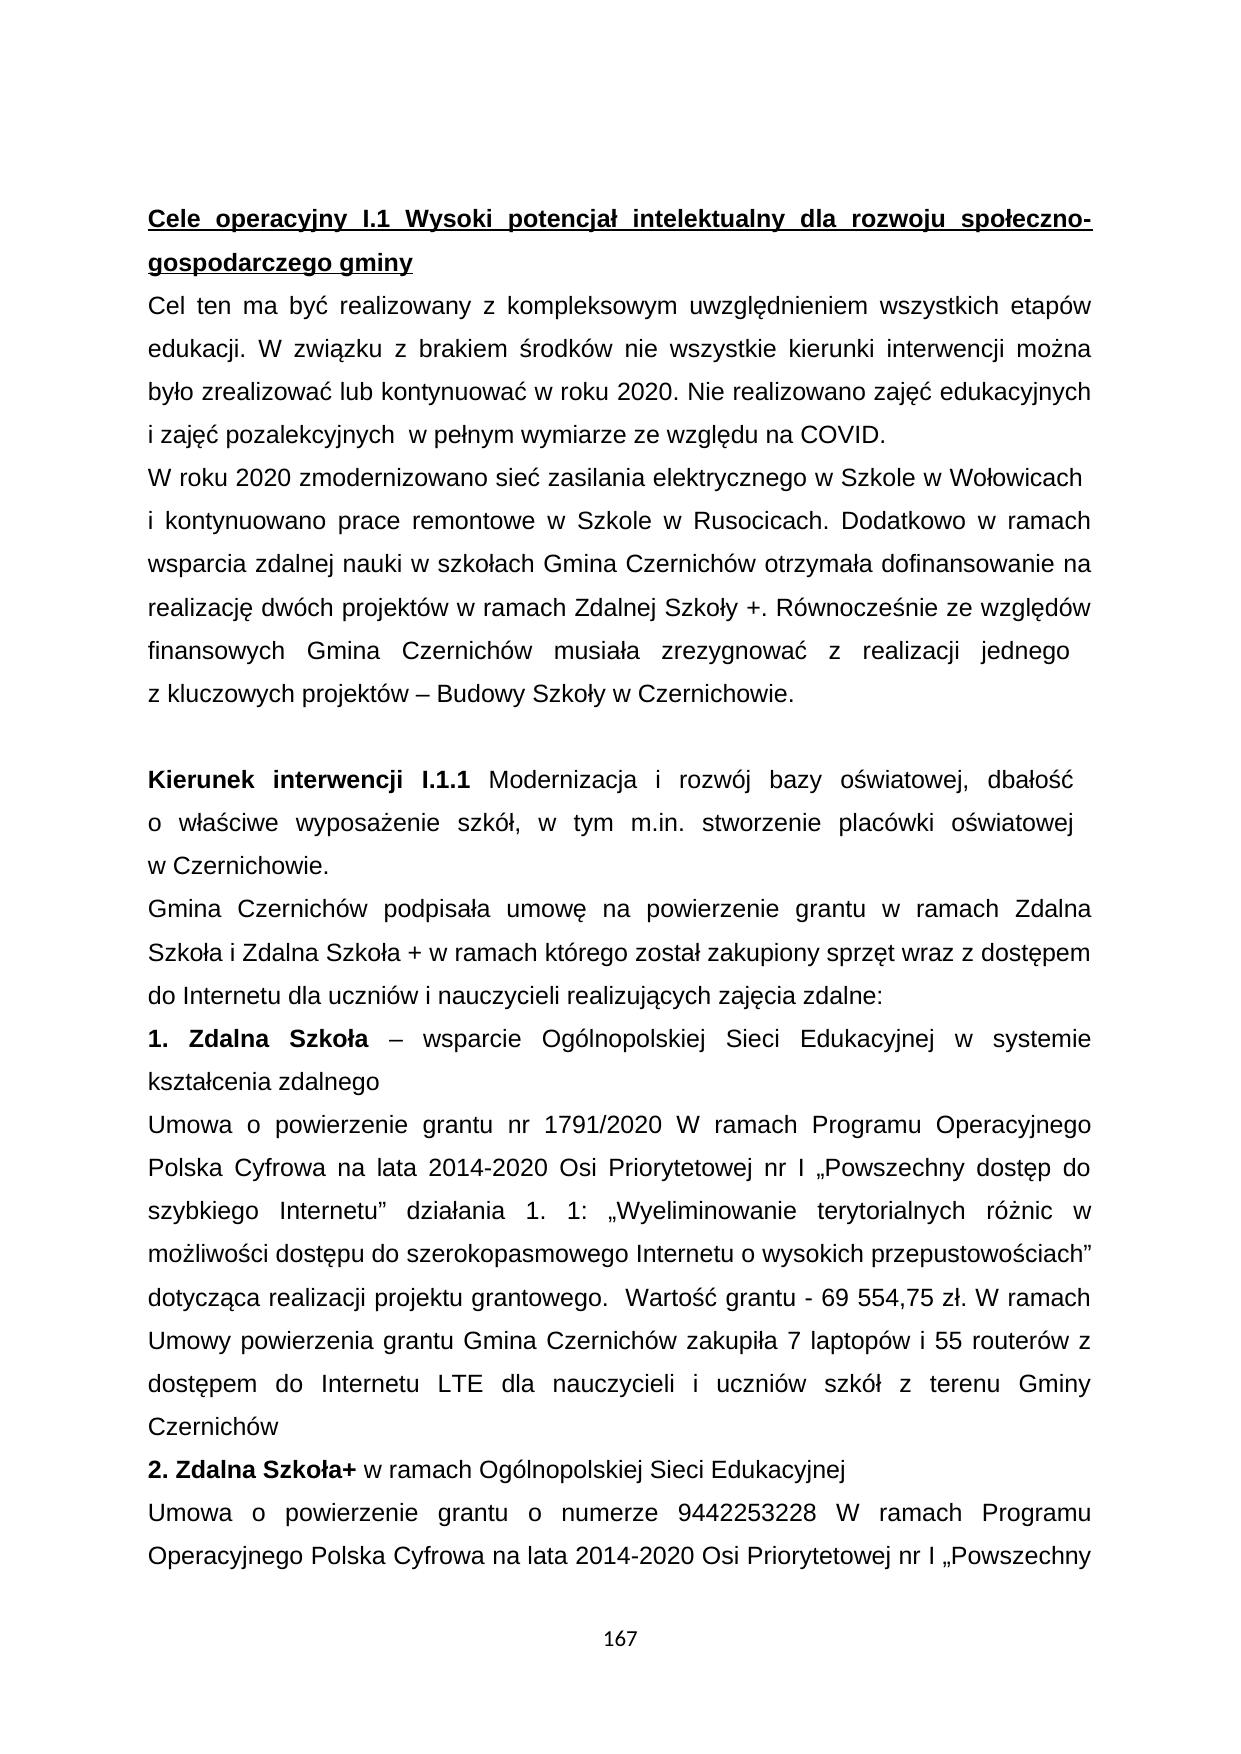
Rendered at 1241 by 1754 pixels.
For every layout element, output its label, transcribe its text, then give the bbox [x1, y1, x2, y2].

text Cel ten ma być realizowany z kompleksowym uwzględnieniem wszystkich etapów edukacji. W związku z brakiem środków nie wszystkie kierunki interwencji można było zrealizować lub kontynuować w roku 2020. Nie realizowano zajęć edukacyjnych i zajęć pozalekcyjnych w pełnym wymiarze ze względu na COVID. [148, 291, 1093, 449]
text Kierunek interwencji I.1.1 Modernizacja i rozwój bazy oświatowej, dbałość o właściwe wyposażenie szkół, w tym m.in. stworzenie placówki oświatowej w Czernichowie. [148, 765, 1093, 880]
text Gmina Czernichów podpisała umowę na powierzenie grantu w ramach Zdalna Szkoła i Zdalna Szkoła + w ramach którego został zakupiony sprzęt wraz z dostępem do Internetu dla uczniów i nauczycieli realizujących zajęcia zdalne: [148, 894, 1093, 1009]
text 1. Zdalna Szkoła – wsparcie Ogólnopolskiej Sieci Edukacyjnej w systemie kształcenia zdalnego [148, 1024, 1093, 1096]
text W roku 2020 zmodernizowano sieć zasilania elektrycznego w Szkole w Wołowicach i kontynuowano prace remontowe w Szkole w Rusocicach. Dodatkowo w ramach wsparcia zdalnej nauki w szkołach Gmina Czernichów otrzymała dofinansowanie na realizację dwóch projektów w ramach Zdalnej Szkoły +. Równocześnie ze względów finansowych Gmina Czernichów musiała zrezygnować z realizacji jednego z kluczowych projektów – Budowy Szkoły w Czernichowie. [148, 463, 1093, 707]
text Umowa o powierzenie grantu nr 1791/2020 W ramach Programu Operacyjnego Polska Cyfrowa na lata 2014-2020 Osi Priorytetowej nr I „Powszechny dostęp do szybkiego Internetu” działania 1. 1: „Wyeliminowanie terytorialnych różnic w możliwości dostępu do szerokopasmowego Internetu o wysokich przepustowościach” dotycząca realizacji projektu grantowego. Wartość grantu - 69 554,75 zł. W ramach Umowy powierzenia grantu Gmina Czernichów zakupiła 7 laptopów i 55 routerów z dostępem do Internetu LTE dla nauczycieli i uczniów szkół z terenu Gminy Czernichów [148, 1110, 1093, 1441]
text Cele operacyjny I.1 Wysoki potencjał intelektualny dla rozwoju społeczno-gospodarczego gminy [148, 204, 1093, 229]
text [148, 1498, 1093, 1570]
text 2. Zdalna Szkoła+ w ramach Ogólnopolskiej Sieci Edukacyjnej [148, 1455, 1093, 1484]
text Cele operacyjny I.1 Wysoki potencjał intelektualny dla rozwoju społeczno-gospodarczego gminy [148, 231, 1093, 276]
